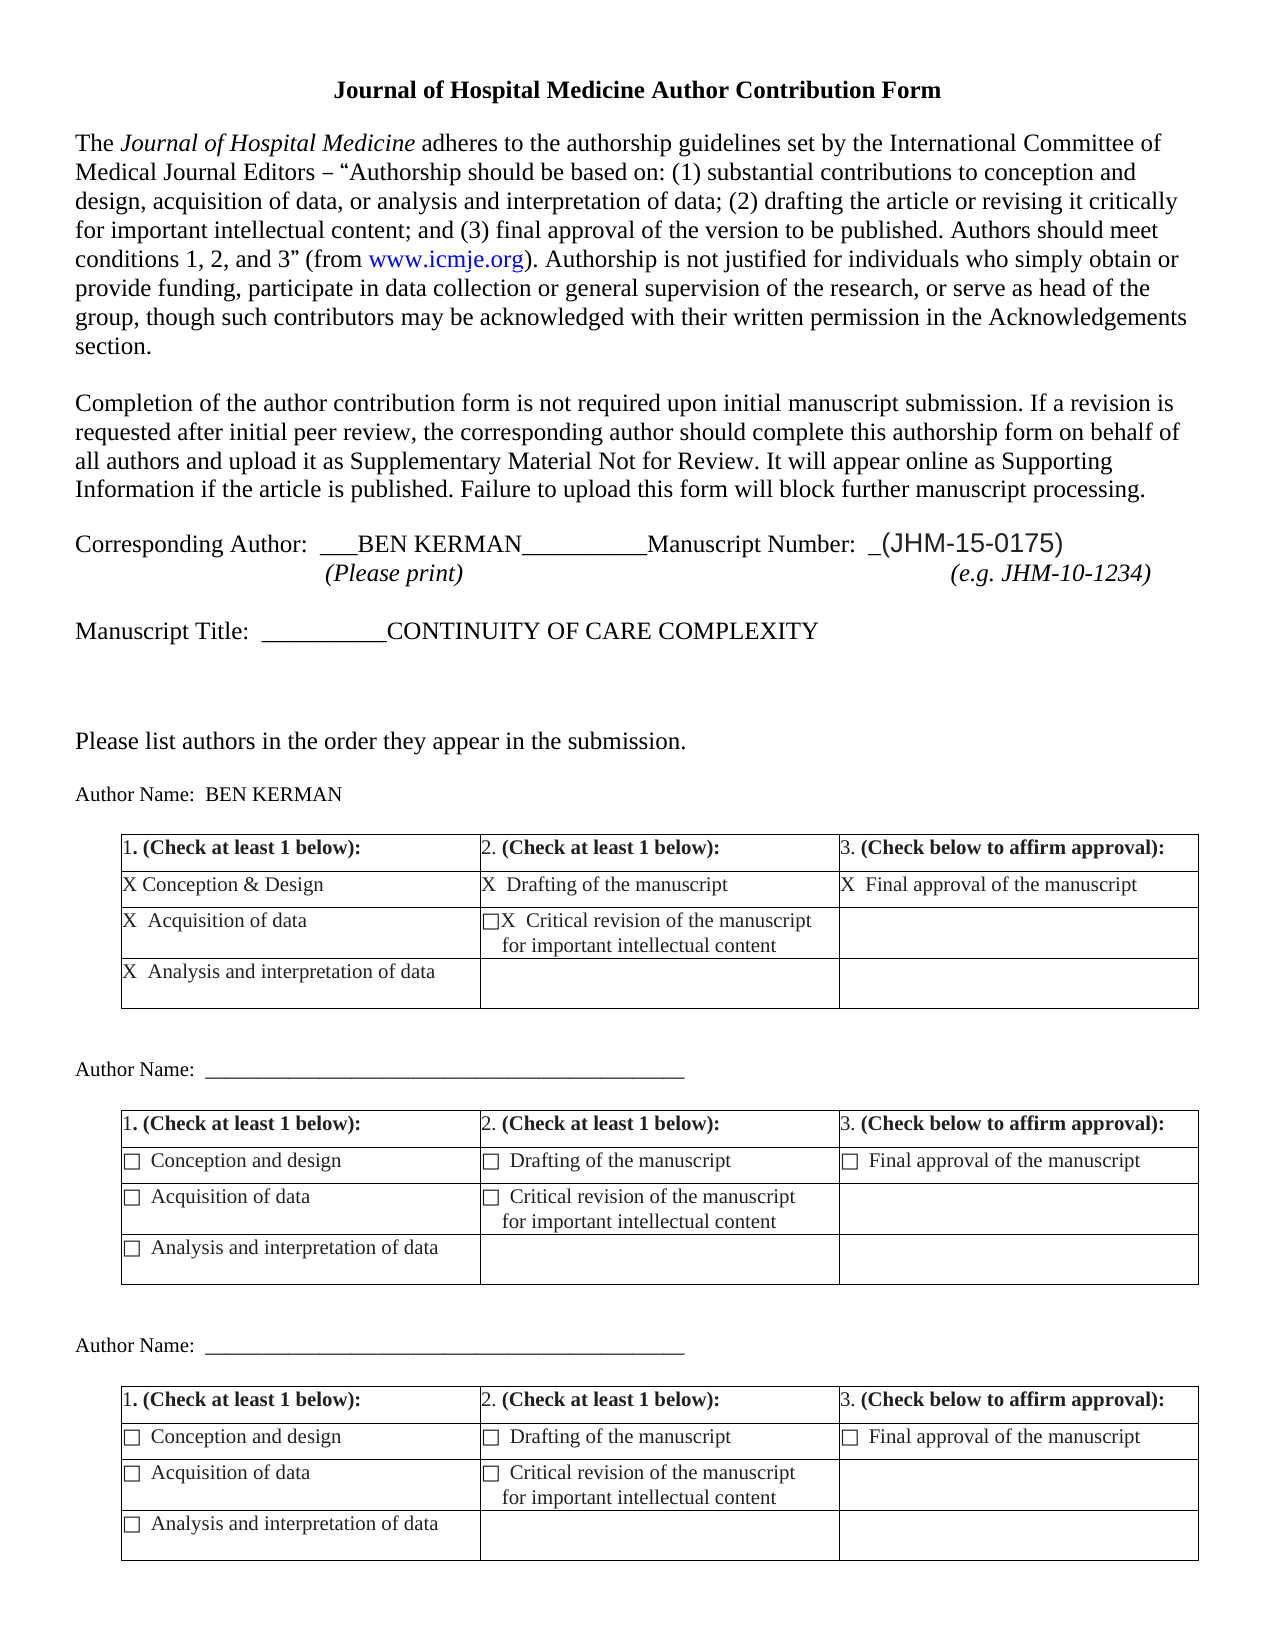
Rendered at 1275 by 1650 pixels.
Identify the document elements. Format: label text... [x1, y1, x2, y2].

text Author Name: BEN KERMAN [75, 781, 1200, 806]
text Journal of Hospital Medicine Author Contribution Form [75, 75, 1200, 104]
text Completion of the author contribution form is not required upon initial manuscript submission. If a revision is requested after initial peer review, the corresponding author should complete this authorship form on behalf of all authors and upload it as Supplementary Material Not for Review. It will appear online as Supporting Information if the article is published. Failure to upload this form will block further manuscript processing. [75, 388, 1200, 503]
table_cell [481, 959, 839, 1008]
table_cell [840, 1235, 1198, 1284]
table_cell □ Critical revision of the manuscript for important intellectual content [481, 1184, 839, 1233]
table_header 2. (Check at least 1 below): [481, 835, 839, 871]
table_cell □ Analysis and interpretation of data [122, 1235, 480, 1284]
table_cell X Acquisition of data [122, 908, 480, 958]
text Author Name: ______________________________________________ [75, 1057, 1200, 1081]
text Corresponding Author: ___BEN KERMAN__________Manuscript Number: _(JHM-15-0175) [75, 527, 1200, 558]
table_header 1. (Check at least 1 below): [122, 1111, 480, 1147]
table_header 1. (Check at least 1 below): [122, 835, 480, 871]
text Author Name: ______________________________________________ [75, 1333, 1200, 1357]
table_cell [840, 908, 1198, 958]
table_cell □ Critical revision of the manuscript for important intellectual content [481, 1460, 839, 1509]
table_cell X Final approval of the manuscript [840, 872, 1198, 907]
table_cell X Drafting of the manuscript [481, 872, 839, 907]
table_header 2. (Check at least 1 below): [481, 1387, 839, 1422]
table_cell □ Drafting of the manuscript [481, 1148, 839, 1183]
table_cell [481, 1235, 839, 1284]
table_header 3. (Check below to affirm approval): [840, 1111, 1198, 1147]
text The Journal of Hospital Medicine adheres to the authorship guidelines set by the International Committee of Medical Journal Editors – “Authorship should be based on: (1) substantial contributions to conception and design, acquisition of data, or analysis and interpretation of data; (2) drafting the article or revising it critically for important intellectual content; and (3) final approval of the version to be published. Authors should meet conditions 1, 2, and 3” (from www.icmje.org). Authorship is not justified for individuals who simply obtain or provide funding, participate in data collection or general supervision of the research, or serve as head of the group, though such contributors may be acknowledged with their written permission in the Acknowledgements section. [75, 128, 1200, 359]
table_cell [481, 1511, 839, 1560]
table_cell [840, 1511, 1198, 1560]
table_header 3. (Check below to affirm approval): [840, 835, 1198, 871]
table_cell □ Final approval of the manuscript [840, 1148, 1198, 1183]
table_header 1. (Check at least 1 below): [122, 1387, 480, 1422]
table_cell □ Conception and design [122, 1424, 480, 1459]
text Please list authors in the order they appear in the submission. [75, 726, 1200, 755]
table_cell □ Final approval of the manuscript [840, 1424, 1198, 1459]
table_cell [840, 959, 1198, 1008]
table_cell □ Analysis and interpretation of data [122, 1511, 480, 1560]
text Manuscript Title: __________CONTINUITY OF CARE COMPLEXITY [75, 616, 1200, 645]
table_cell X Conception & Design [122, 872, 480, 907]
table_cell [840, 1184, 1198, 1233]
table_cell □ Acquisition of data [122, 1184, 480, 1233]
table_cell □ Drafting of the manuscript [481, 1424, 839, 1459]
table_header 3. (Check below to affirm approval): [840, 1387, 1198, 1422]
table_cell X Analysis and interpretation of data [122, 959, 480, 1008]
table_header 2. (Check at least 1 below): [481, 1111, 839, 1147]
table_cell □ Acquisition of data [122, 1460, 480, 1509]
table_cell □X Critical revision of the manuscript for important intellectual content [481, 908, 839, 958]
text (Please print) (e.g. JHM-10-1234) [75, 558, 1200, 587]
table_cell □ Conception and design [122, 1148, 480, 1183]
table_cell [840, 1460, 1198, 1509]
